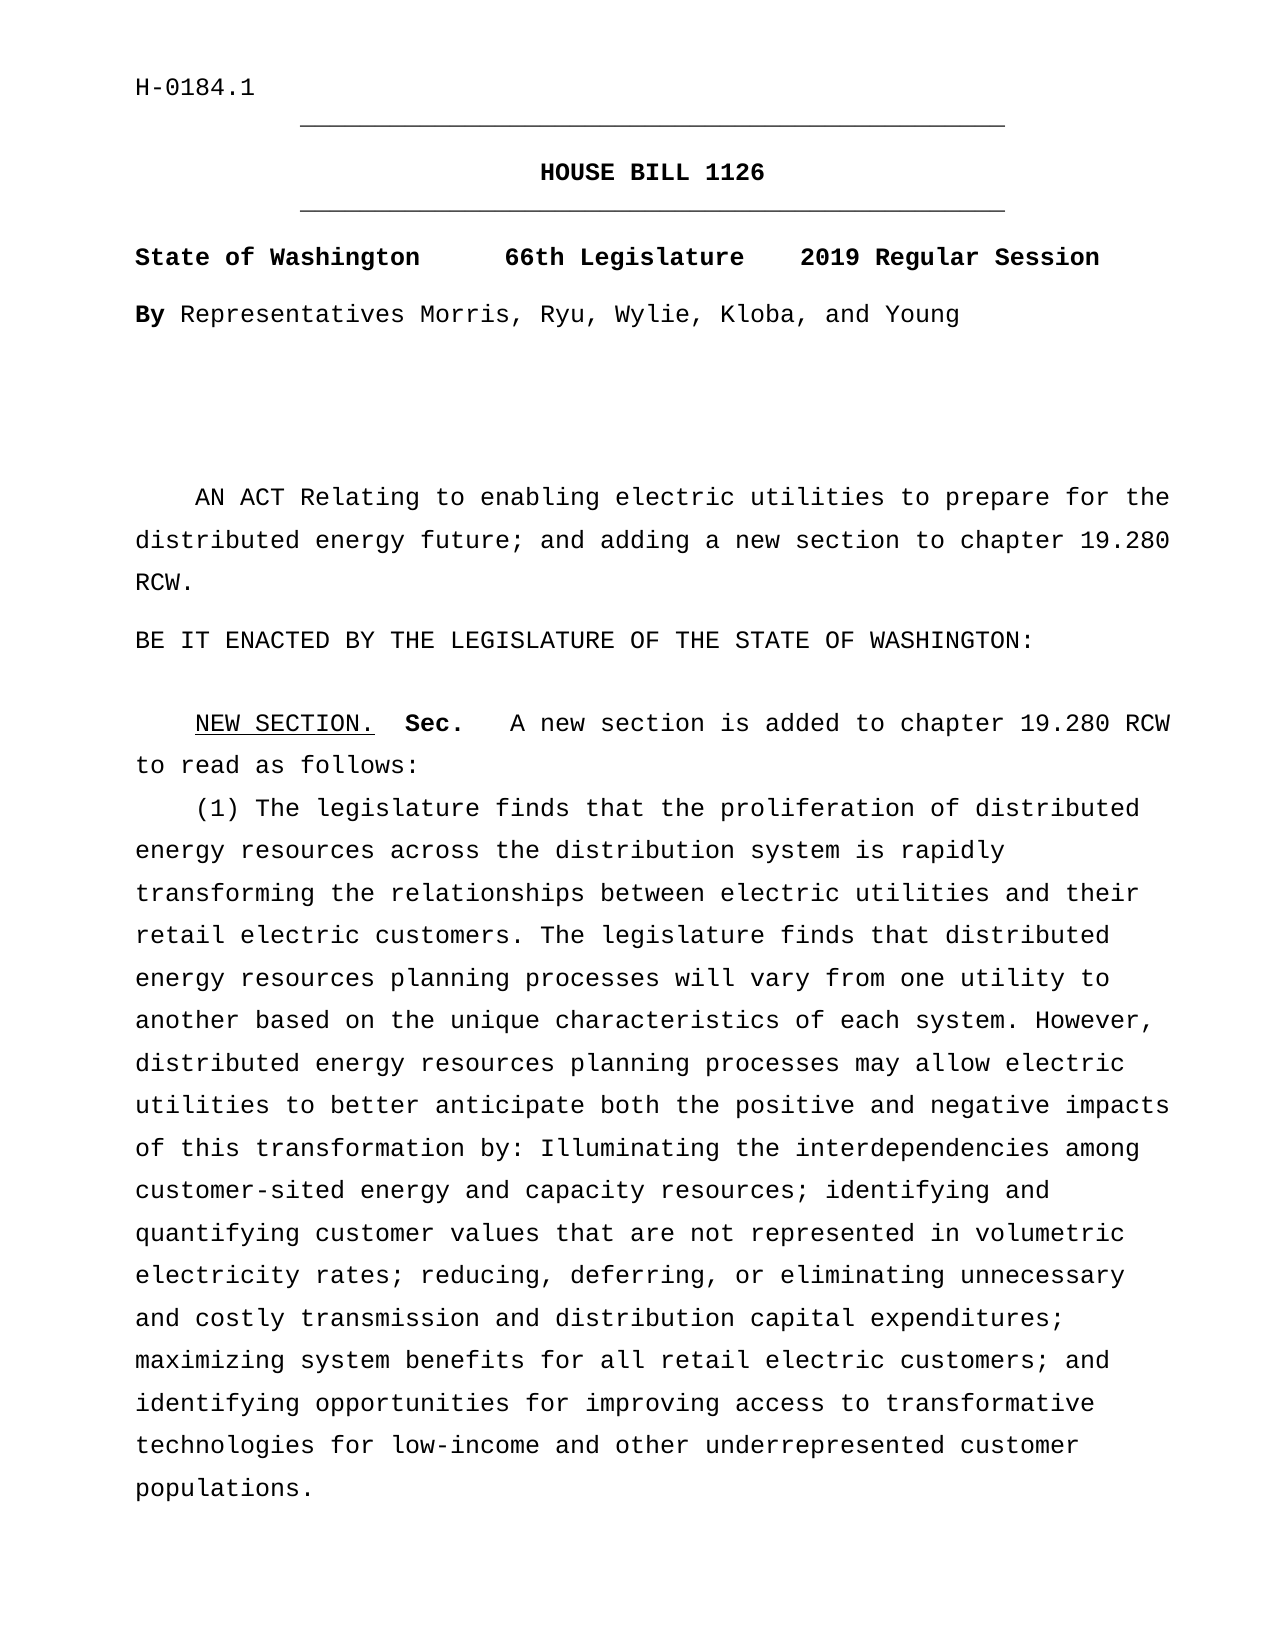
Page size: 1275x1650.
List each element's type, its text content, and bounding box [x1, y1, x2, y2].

text State of Washington 66th Legislature 2019 Regular Session [135, 245, 1170, 273]
text H-0184.1 [135, 75, 1170, 103]
text AN ACT Relating to enabling electric utilities to prepare for the distributed energy future; and adding a new section to chapter 19.280 RCW. [135, 472, 1170, 599]
text _______________________________________________ [135, 103, 1170, 132]
text (1) The legislature finds that the proliferation of distributed energy resources across the distribution system is rapidly transforming the relationships between electric utilities and their retail electric customers. The legislature finds that distributed energy resources planning processes will vary from one utility to another based on the unique characteristics of each system. However, distributed energy resources planning processes may allow electric utilities to better anticipate both the positive and negative impacts of this transformation by: Illuminating the interdependencies among customer-sited energy and capacity resources; identifying and quantifying customer values that are not represented in volumetric electricity rates; reducing, deferring, or eliminating unnecessary and costly transmission and distribution capital expenditures; maximizing system benefits for all retail electric customers; and identifying opportunities for improving access to transformative technologies for low-income and other underrepresented customer populations. [135, 782, 1170, 1505]
text By Representatives Morris, Ryu, Wylie, Kloba, and Young [135, 302, 1170, 330]
text HOUSE BILL 1126 [135, 160, 1170, 188]
text _______________________________________________ [135, 188, 1170, 217]
text NEW SECTION. Sec. A new section is added to chapter 19.280 RCW to read as follows: [135, 697, 1170, 782]
text BE IT ENACTED BY THE LEGISLATURE OF THE STATE OF WASHINGTON: [135, 627, 1170, 656]
